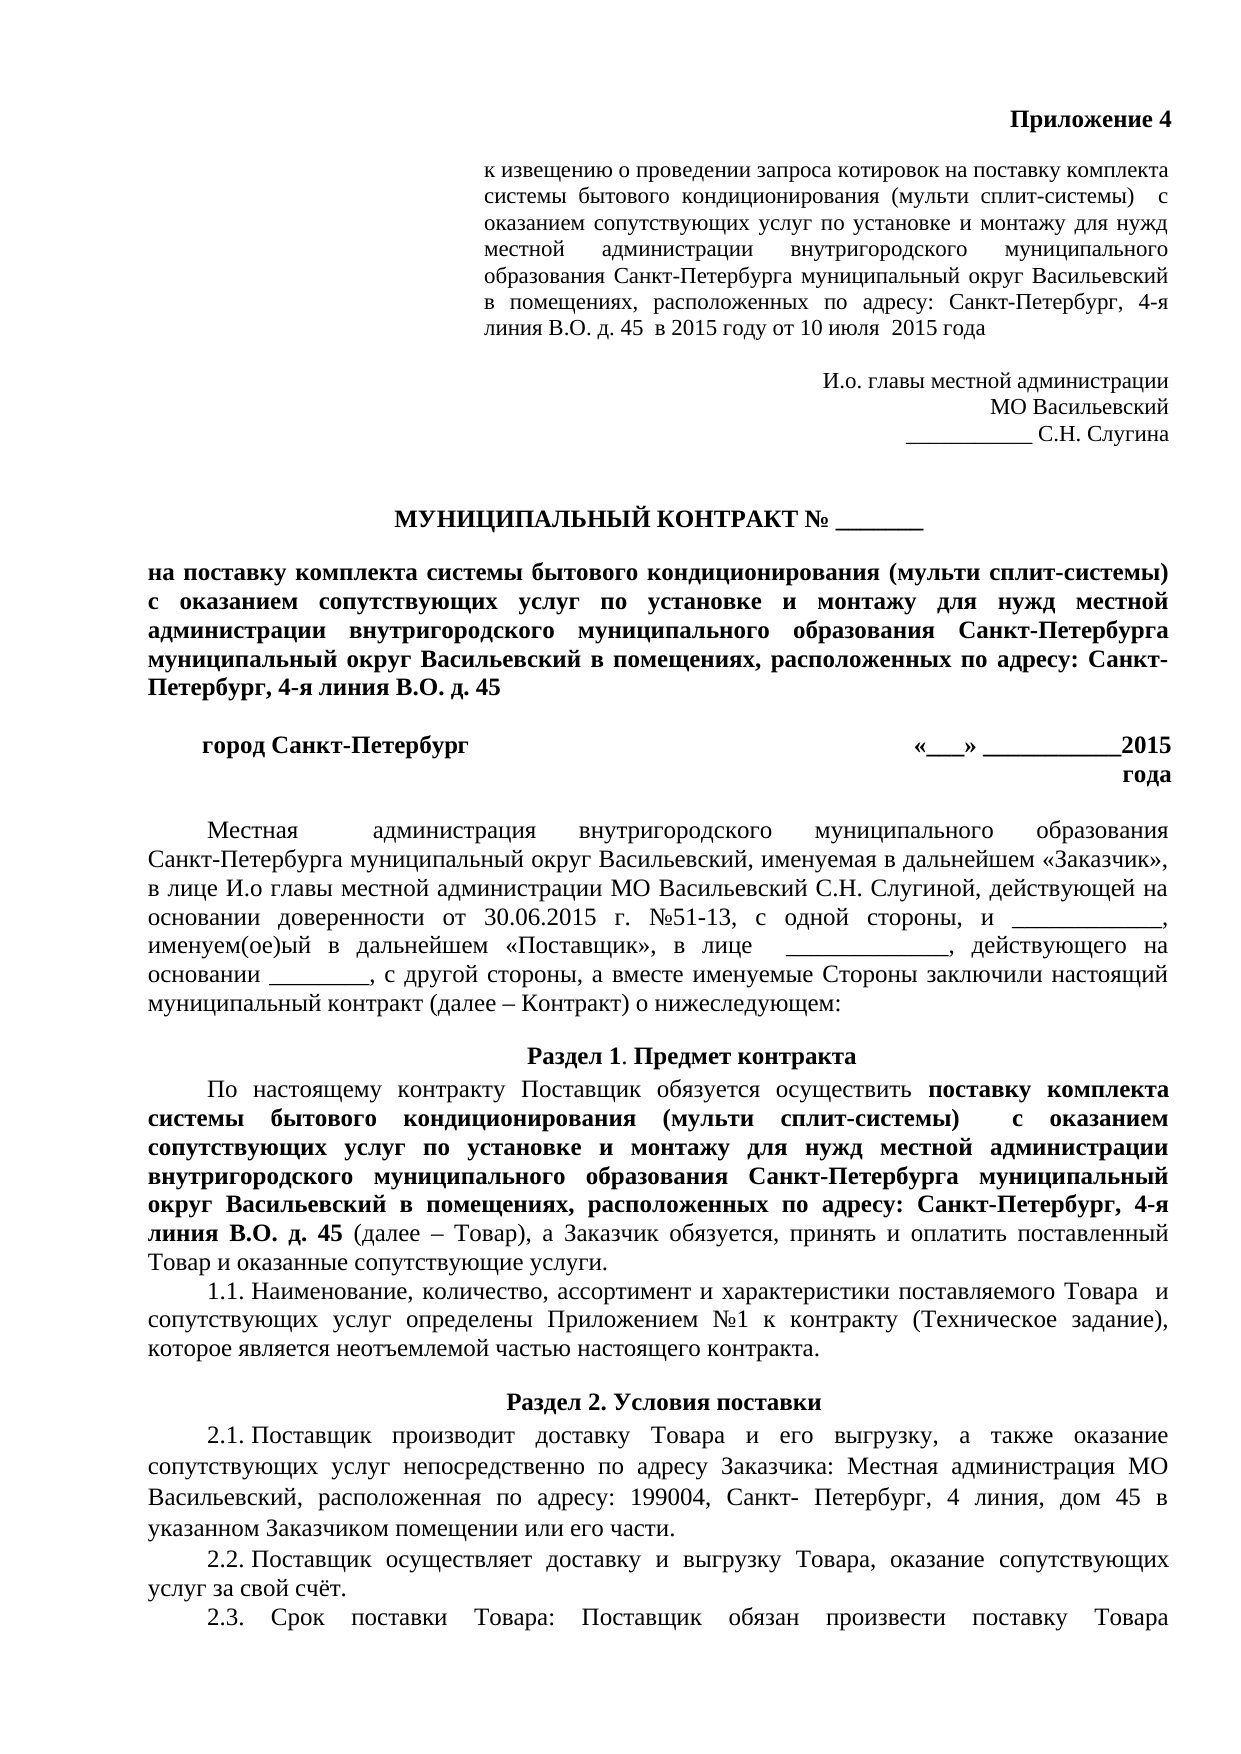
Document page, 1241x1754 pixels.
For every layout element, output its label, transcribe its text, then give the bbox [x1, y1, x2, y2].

text город Санкт-Петербург «___» ___________2015 года [148, 730, 1171, 787]
list Наименование, количество, ассортимент и характеристики поставляемого Товара и сопутствующих услуг определены Приложением №1 к контракту (Техническое задание), которое является неотъемлемой частью настоящего контракта. [148, 1276, 1169, 1362]
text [148, 1602, 1169, 1631]
text По настоящему контракту Поставщик обязуется осуществить поставку комплекта системы бытового кондиционирования (мульти сплит-системы) с оказанием сопутствующих услуг по установке и монтажу для нужд местной администрации внутригородского муниципального образования Санкт-Петербурга муниципальный округ Васильевский в помещениях, расположенных по адресу: Санкт-Петербург, 4-я линия В.О. д. 45 (далее – Товар), а Заказчик обязуется, принять и оплатить поставленный Товар и оказанные сопутствующие услуги. [148, 1074, 1169, 1276]
text Раздел 1. Предмет контракта [527, 1041, 1169, 1070]
text И.о. главы местной администрации [148, 367, 1169, 393]
table_header к извещению о проведении запроса котировок на поставку комплекта системы бытового кондиционирования (мульти сплит-системы) с оказанием сопутствующих услуг по установке и монтажу для нужд местной администрации внутригородского муниципального образования Санкт-Петербурга муниципальный округ Васильевский в помещениях, расположенных по адресу: Санкт-Петербург, 4-я линия В.О. д. 45 в 2015 году от 10 июля 2015 года [473, 156, 1180, 341]
text Приложение 4 [812, 104, 1171, 132]
text МУНИЦИПАЛЬНЫЙ КОНТРАКТ № _______ [148, 504, 1169, 532]
text на поставку комплекта системы бытового кондиционирования (мульти сплит-системы) с оказанием сопутствующих услуг по установке и монтажу для нужд местной администрации внутригородского муниципального образования Санкт-Петербурга муниципальный округ Васильевский в помещениях, расположенных по адресу: Санкт-Петербург, 4-я линия В.О. д. 45 [148, 557, 1169, 701]
list Поставщик производит доставку Товара и его выгрузку, а также оказание сопутствующих услуг непосредственно по адресу Заказчика: Местная администрация МО Васильевский, расположенная по адресу: 199004, Санкт- Петербург, 4 линия, дом 45 в указанном Заказчиком помещении или его части. [148, 1420, 1169, 1542]
list Поставщик осуществляет доставку и выгрузку Товара, оказание сопутствующих услуг за свой счёт. [148, 1544, 1169, 1602]
text ___________ С.Н. Слугина [148, 420, 1169, 446]
text Местная администрация внутригородского муниципального образования Санкт-Петербурга муниципальный округ Васильевский, именуемая в дальнейшем «Заказчик», в лице И.о главы местной администрации МО Васильевский С.Н. Слугиной, действующей на основании доверенности от 30.06.2015 г. №51-13, с одной стороны, и ____________, именуем(ое)ый в дальнейшем «Поставщик», в лице _____________, действующего на основании ________, с другой стороны, а вместе именуемые Стороны заключили настоящий муниципальный контракт (далее – Контракт) о нижеследующем: [148, 816, 1169, 1017]
text МО Васильевский [148, 393, 1169, 420]
text Раздел 2. Условия поставки [506, 1387, 1169, 1416]
